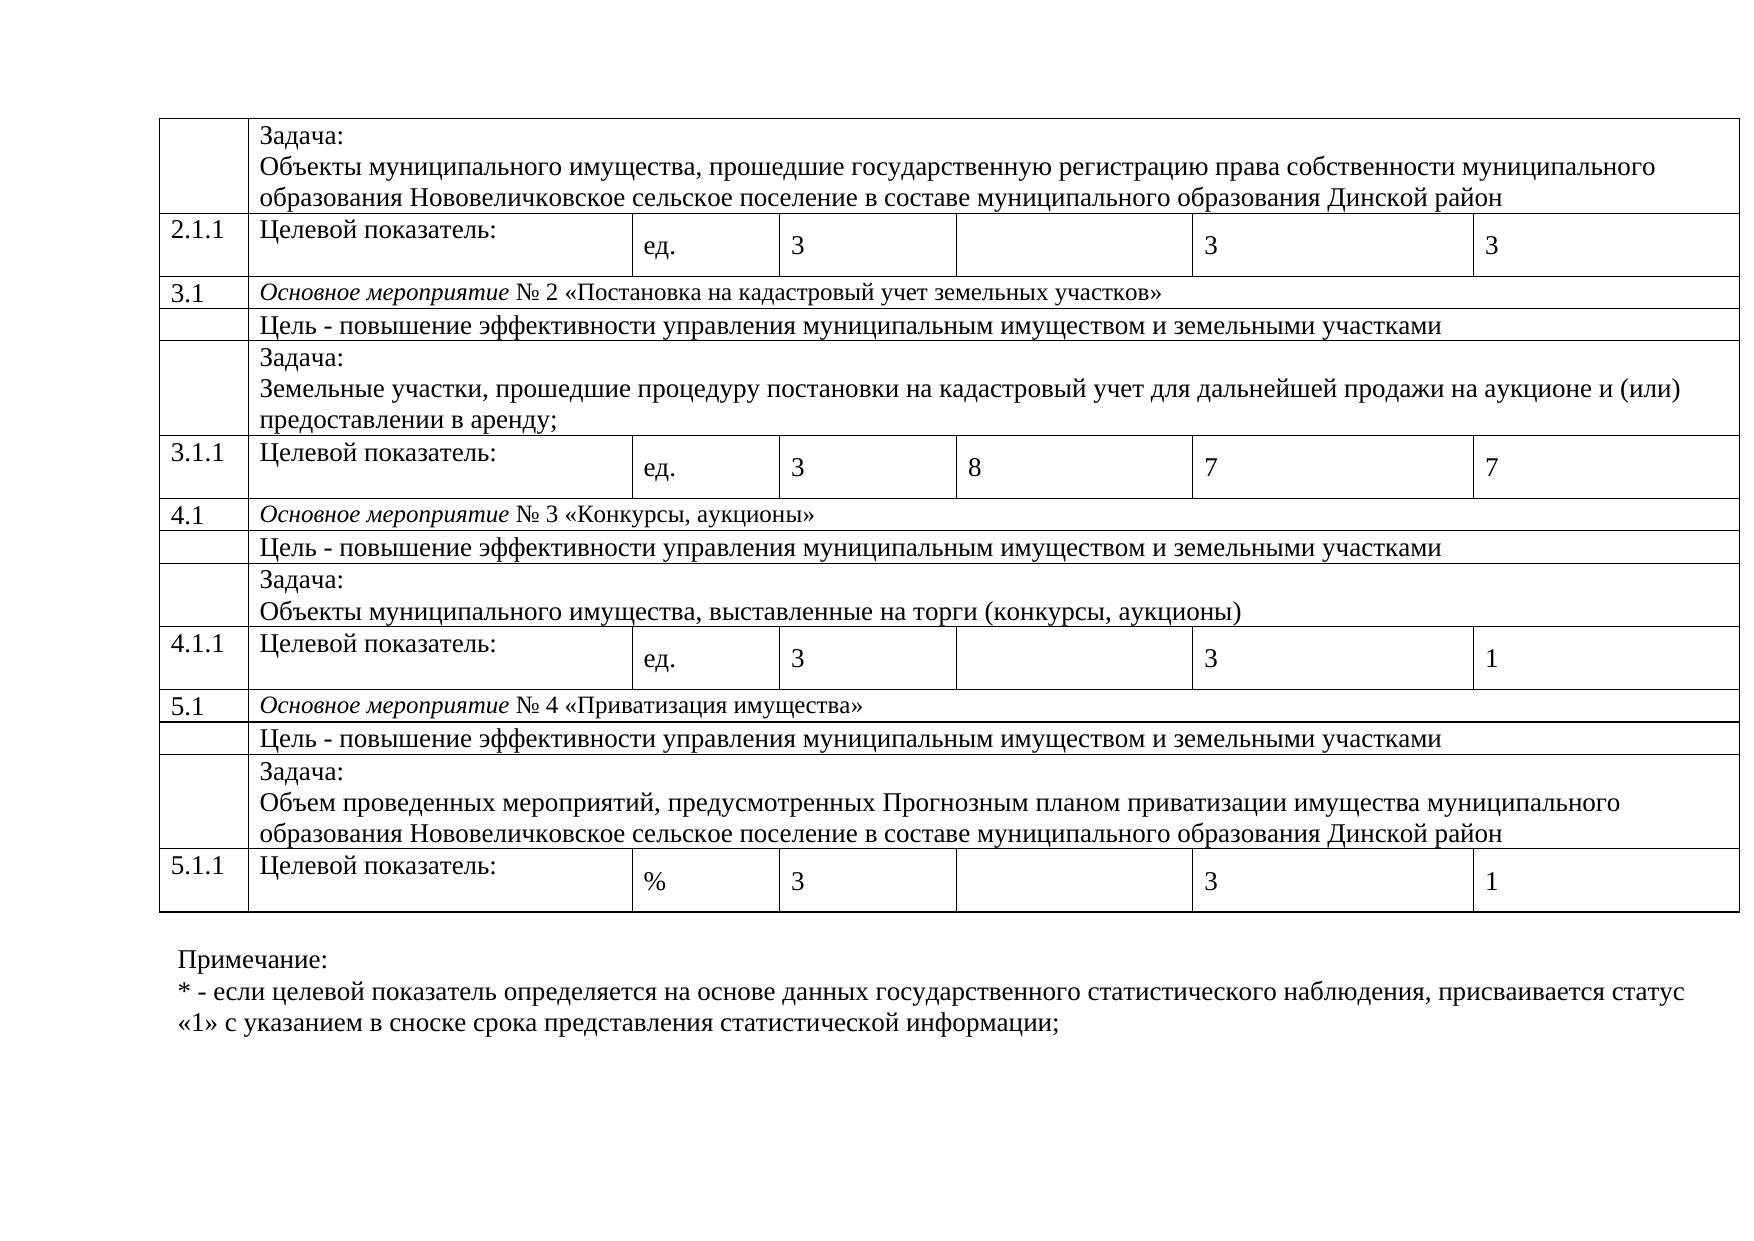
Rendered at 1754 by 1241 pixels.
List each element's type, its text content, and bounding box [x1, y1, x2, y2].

table_cell 3 [780, 627, 956, 689]
table_cell Целевой показатель: [249, 849, 632, 911]
table_cell ед. [633, 627, 779, 689]
table_cell 3 [1474, 214, 1739, 276]
table_cell Задача: Объем проведенных мероприятий, предусмотренных Прогнозным планом приватизации имущества муниципального образования Нововеличковское сельское поселение в составе муниципального образования Динской район [249, 755, 1739, 848]
table_cell Целевой показатель: [249, 627, 632, 689]
table_cell 1 [1474, 627, 1739, 689]
table_cell Основное мероприятие № 3 «Конкурсы, аукционы» [249, 499, 1739, 530]
table_cell 7 [1193, 436, 1473, 498]
table_cell Цель - повышение эффективности управления муниципальным имуществом и земельными участками [249, 723, 1739, 753]
table_cell [160, 723, 248, 753]
table_cell 5.1 [160, 690, 248, 721]
table_cell 1 [1474, 849, 1739, 911]
table_cell [160, 309, 248, 340]
table_cell ед. [633, 214, 779, 276]
table_cell 3.1.1 [160, 436, 248, 498]
table_cell 4.1 [160, 499, 248, 530]
table_cell Задача: Земельные участки, прошедшие процедуру постановки на кадастровый учет для дальнейшей продажи на аукционе и (или) предоставлении в аренду; [249, 341, 1739, 435]
table_cell 8 [957, 436, 1192, 498]
table_cell Основное мероприятие № 2 «Постановка на кадастровый учет земельных участков» [249, 277, 1739, 308]
table_cell Задача: Объекты муниципального имущества, прошедшие государственную регистрацию права собственности муниципального образования Нововеличковское сельское поселение в составе муниципального образования Динской район [249, 119, 1739, 213]
table_cell 7 [1474, 436, 1739, 498]
table_cell % [633, 849, 779, 911]
table_cell 2.1.1 [160, 214, 248, 276]
table_cell 3 [780, 849, 956, 911]
table_cell 3 [1193, 627, 1473, 689]
table_cell [957, 849, 1192, 911]
table_cell 4.1.1 [160, 627, 248, 689]
table_cell [957, 214, 1192, 276]
table_cell [160, 755, 248, 848]
text Примечание: [177, 943, 1695, 975]
table_cell [160, 341, 248, 435]
table_cell [160, 531, 248, 562]
table_cell Задача: Объекты муниципального имущества, выставленные на торги (конкурсы, аукционы) [249, 564, 1739, 626]
table_cell 3 [1193, 214, 1473, 276]
table_cell Целевой показатель: [249, 214, 632, 276]
table_cell [160, 564, 248, 626]
table_cell Цель - повышение эффективности управления муниципальным имуществом и земельными участками [249, 309, 1739, 340]
table_cell 3 [1193, 849, 1473, 911]
table_cell 3 [780, 436, 956, 498]
table_cell Целевой показатель: [249, 436, 632, 498]
table_cell 3.1 [160, 277, 248, 308]
table_cell [957, 627, 1192, 689]
table_cell ед. [633, 436, 779, 498]
table_cell 3 [780, 214, 956, 276]
text * - если целевой показатель определяется на основе данных государственного статистического наблюдения, присваивается статус «1» с указанием в сноске срока представления статистической информации; [177, 975, 1695, 1037]
table_cell Основное мероприятие № 4 «Приватизация имущества» [249, 690, 1739, 721]
table_cell Цель - повышение эффективности управления муниципальным имуществом и земельными участками [249, 531, 1739, 562]
table_cell 5.1.1 [160, 849, 248, 911]
table_cell [160, 119, 248, 213]
